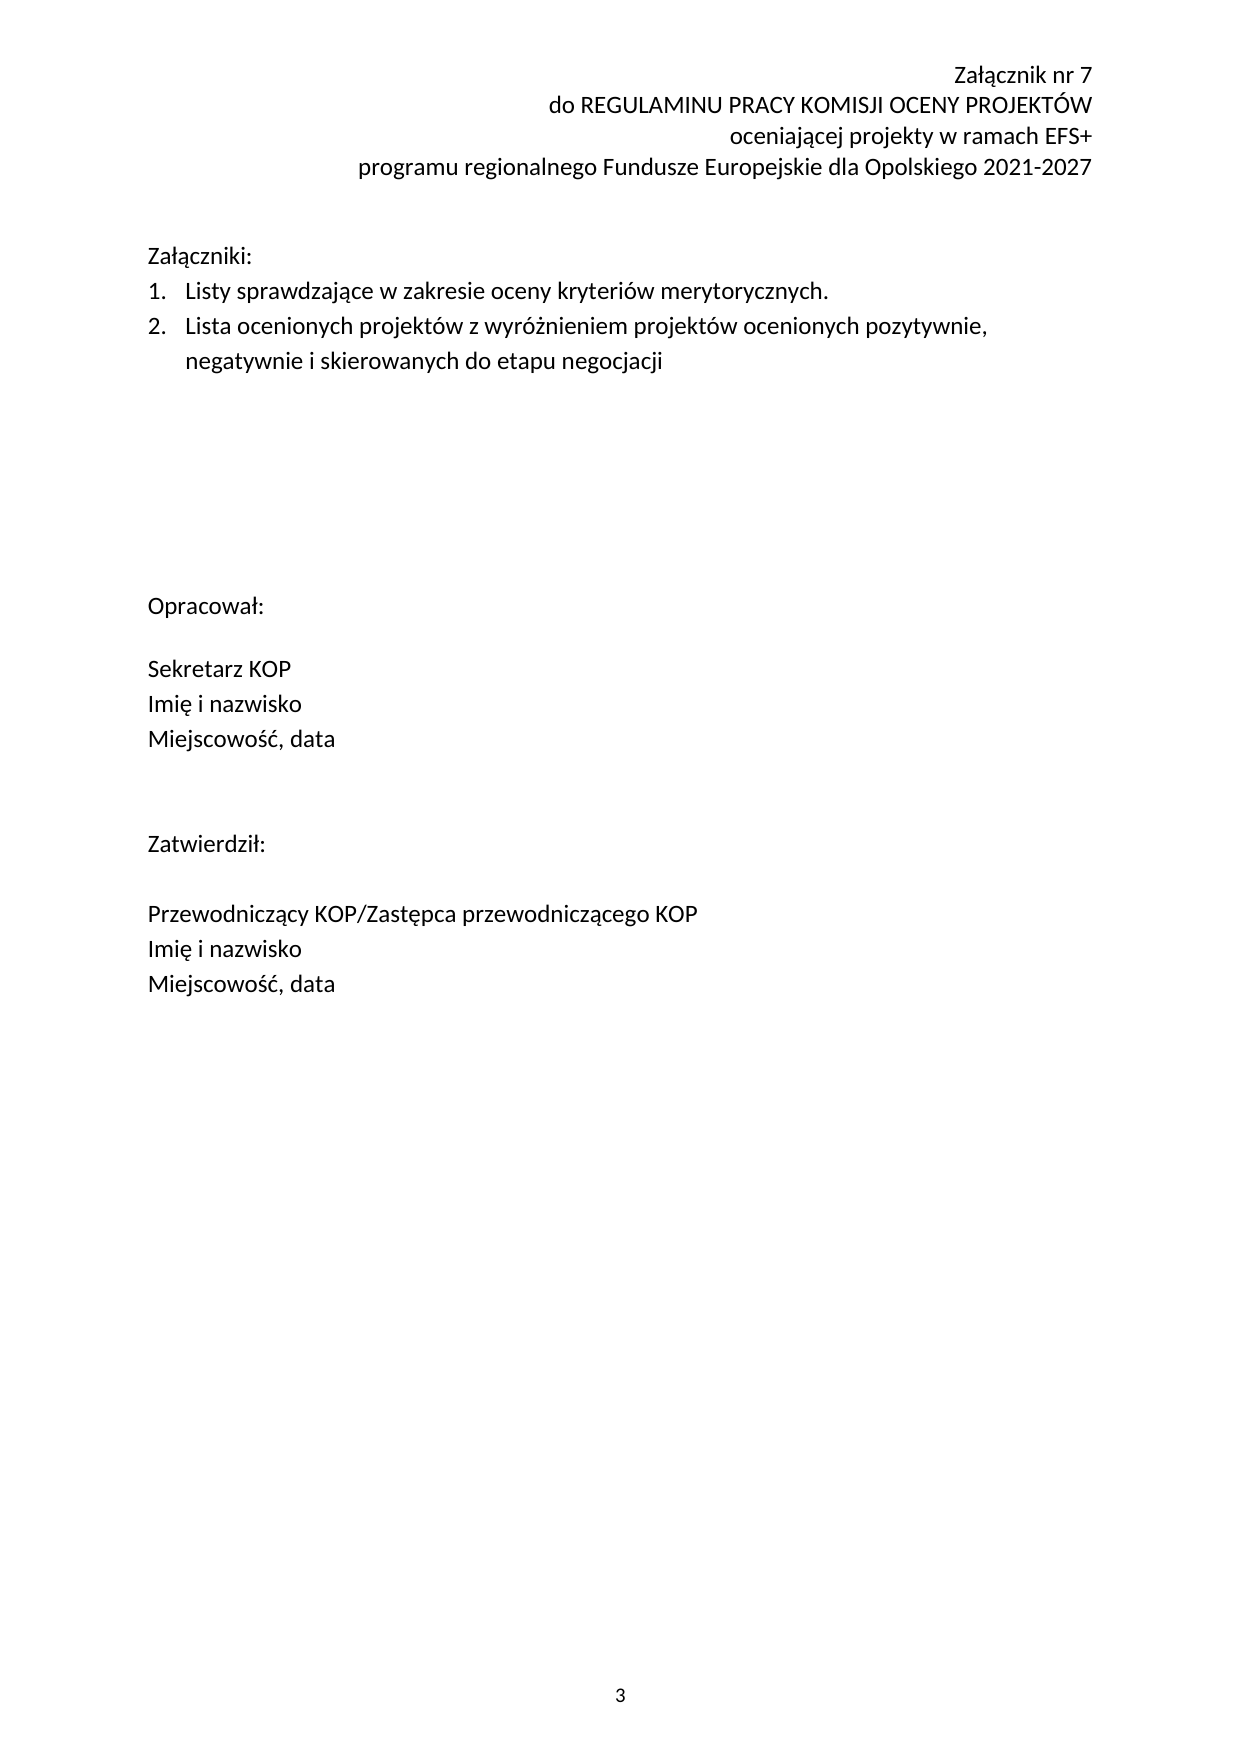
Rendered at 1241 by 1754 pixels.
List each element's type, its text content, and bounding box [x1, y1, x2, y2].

text Imię i nazwisko [148, 933, 1092, 963]
text Imię i nazwisko [148, 688, 1092, 718]
list Lista ocenionych projektów z wyróżnieniem projektów ocenionych pozytywnie, negatywnie i skierowanych do etapu negocjacji [148, 310, 1092, 376]
text Przewodniczący KOP/Zastępca przewodniczącego KOP [148, 898, 1092, 928]
text Sekretarz KOP [148, 653, 1092, 683]
text Miejscowość, data [148, 968, 1092, 998]
list Listy sprawdzające w zakresie oceny kryteriów merytorycznych. [148, 275, 1092, 306]
text Opracował: [148, 590, 1092, 621]
text Miejscowość, data [148, 723, 1092, 753]
text Załączniki: [148, 240, 1092, 271]
text Zatwierdził: [148, 828, 1092, 858]
